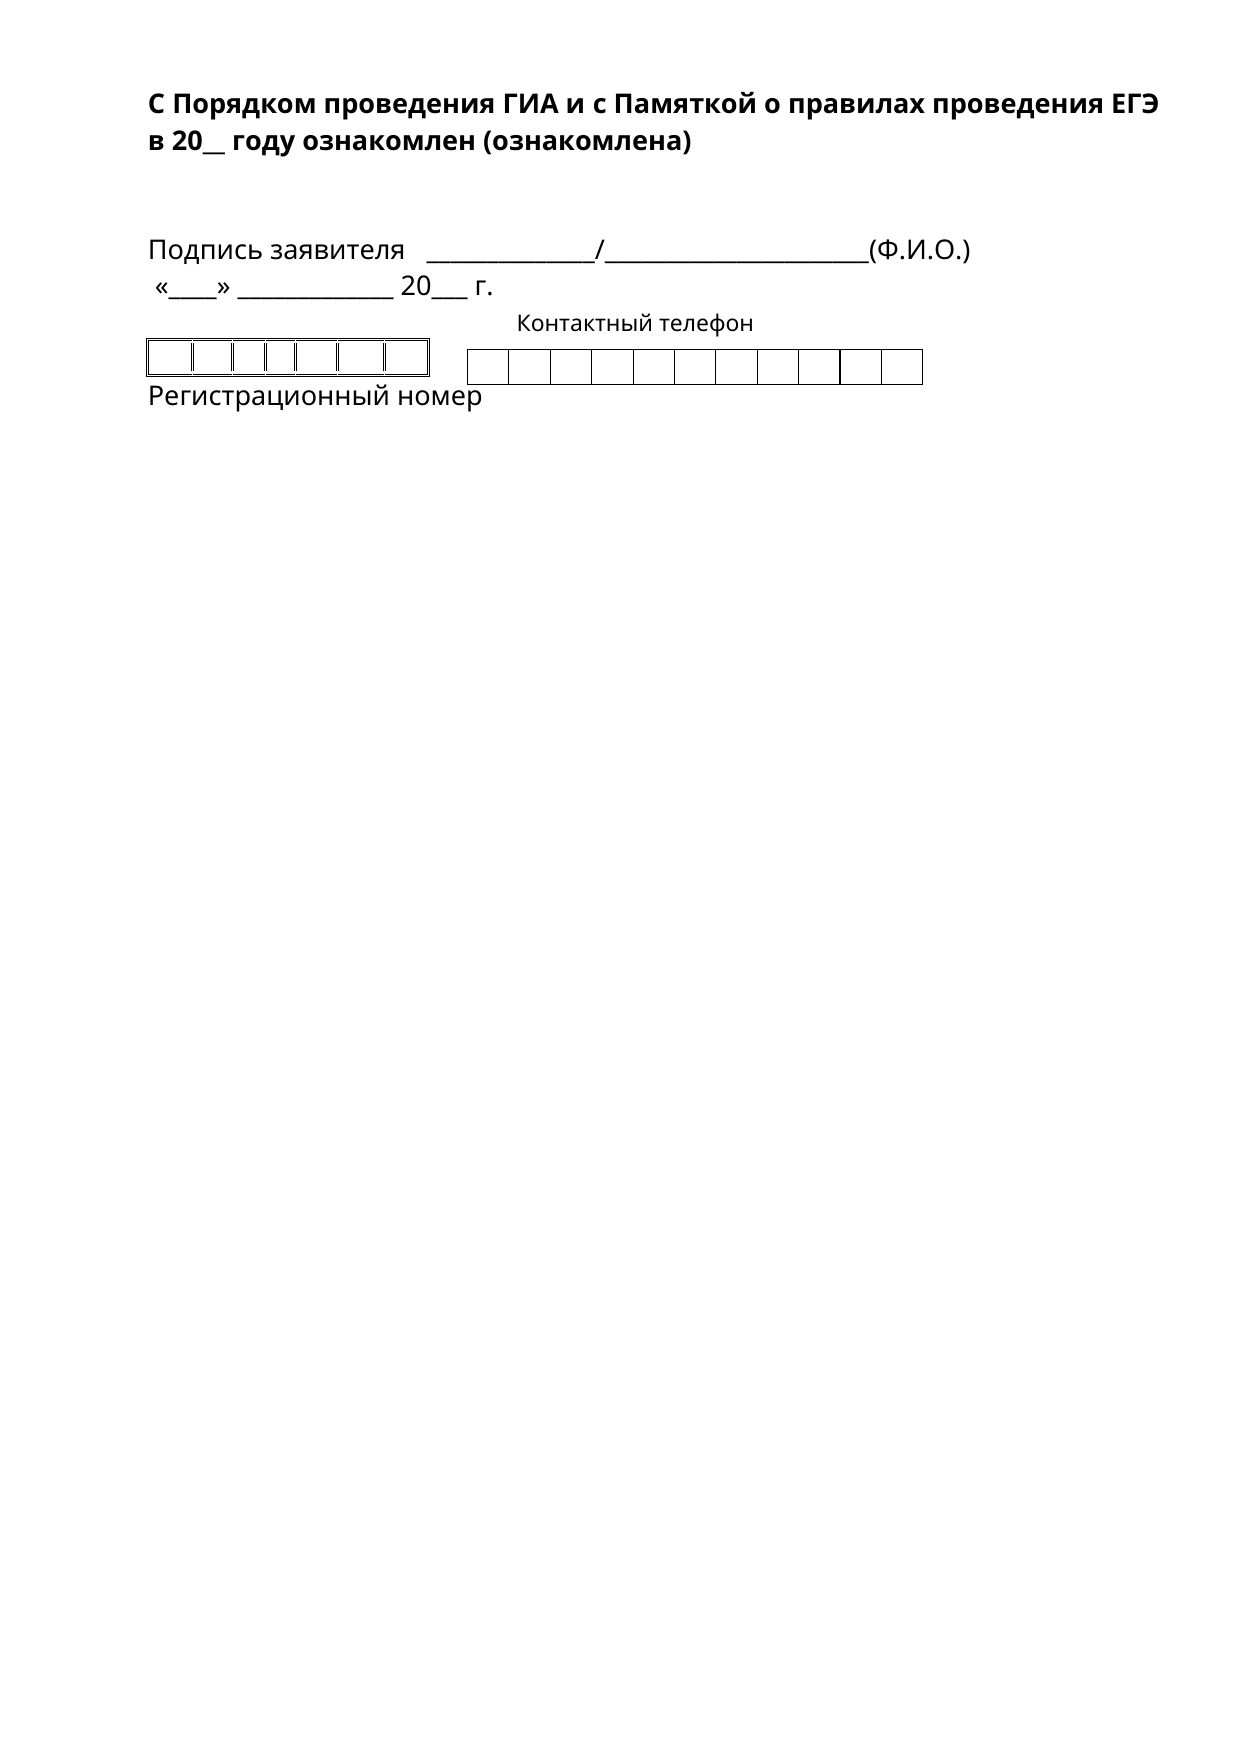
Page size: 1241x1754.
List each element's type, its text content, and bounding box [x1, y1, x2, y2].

table_header [149, 341, 192, 373]
table_header [592, 350, 633, 384]
table_header [266, 339, 296, 373]
text Подпись заявителя ______________/______________________(Ф.И.О.) [148, 230, 1181, 267]
table_header [716, 350, 757, 384]
table_header [841, 350, 881, 384]
table_header [384, 341, 427, 373]
table_header [675, 350, 715, 384]
text Регистрационный номер [148, 377, 1181, 413]
table_header [882, 350, 922, 384]
table_header [468, 350, 508, 384]
table_header [799, 350, 839, 384]
table_header [509, 350, 550, 384]
table_header [233, 339, 266, 373]
table_header [758, 350, 798, 384]
text «____» _____________ 20___ г. [148, 267, 1181, 303]
table_header [551, 350, 591, 384]
table_header [338, 341, 384, 373]
text C Порядком проведения ГИА и с Памяткой о правилах проведения ЕГЭ в 20__ году ознакомлен (ознакомлена) [148, 85, 1181, 159]
text Контактный телефон [148, 303, 1181, 338]
table_header [634, 350, 674, 384]
table_header [192, 339, 233, 373]
table_header [296, 341, 337, 373]
